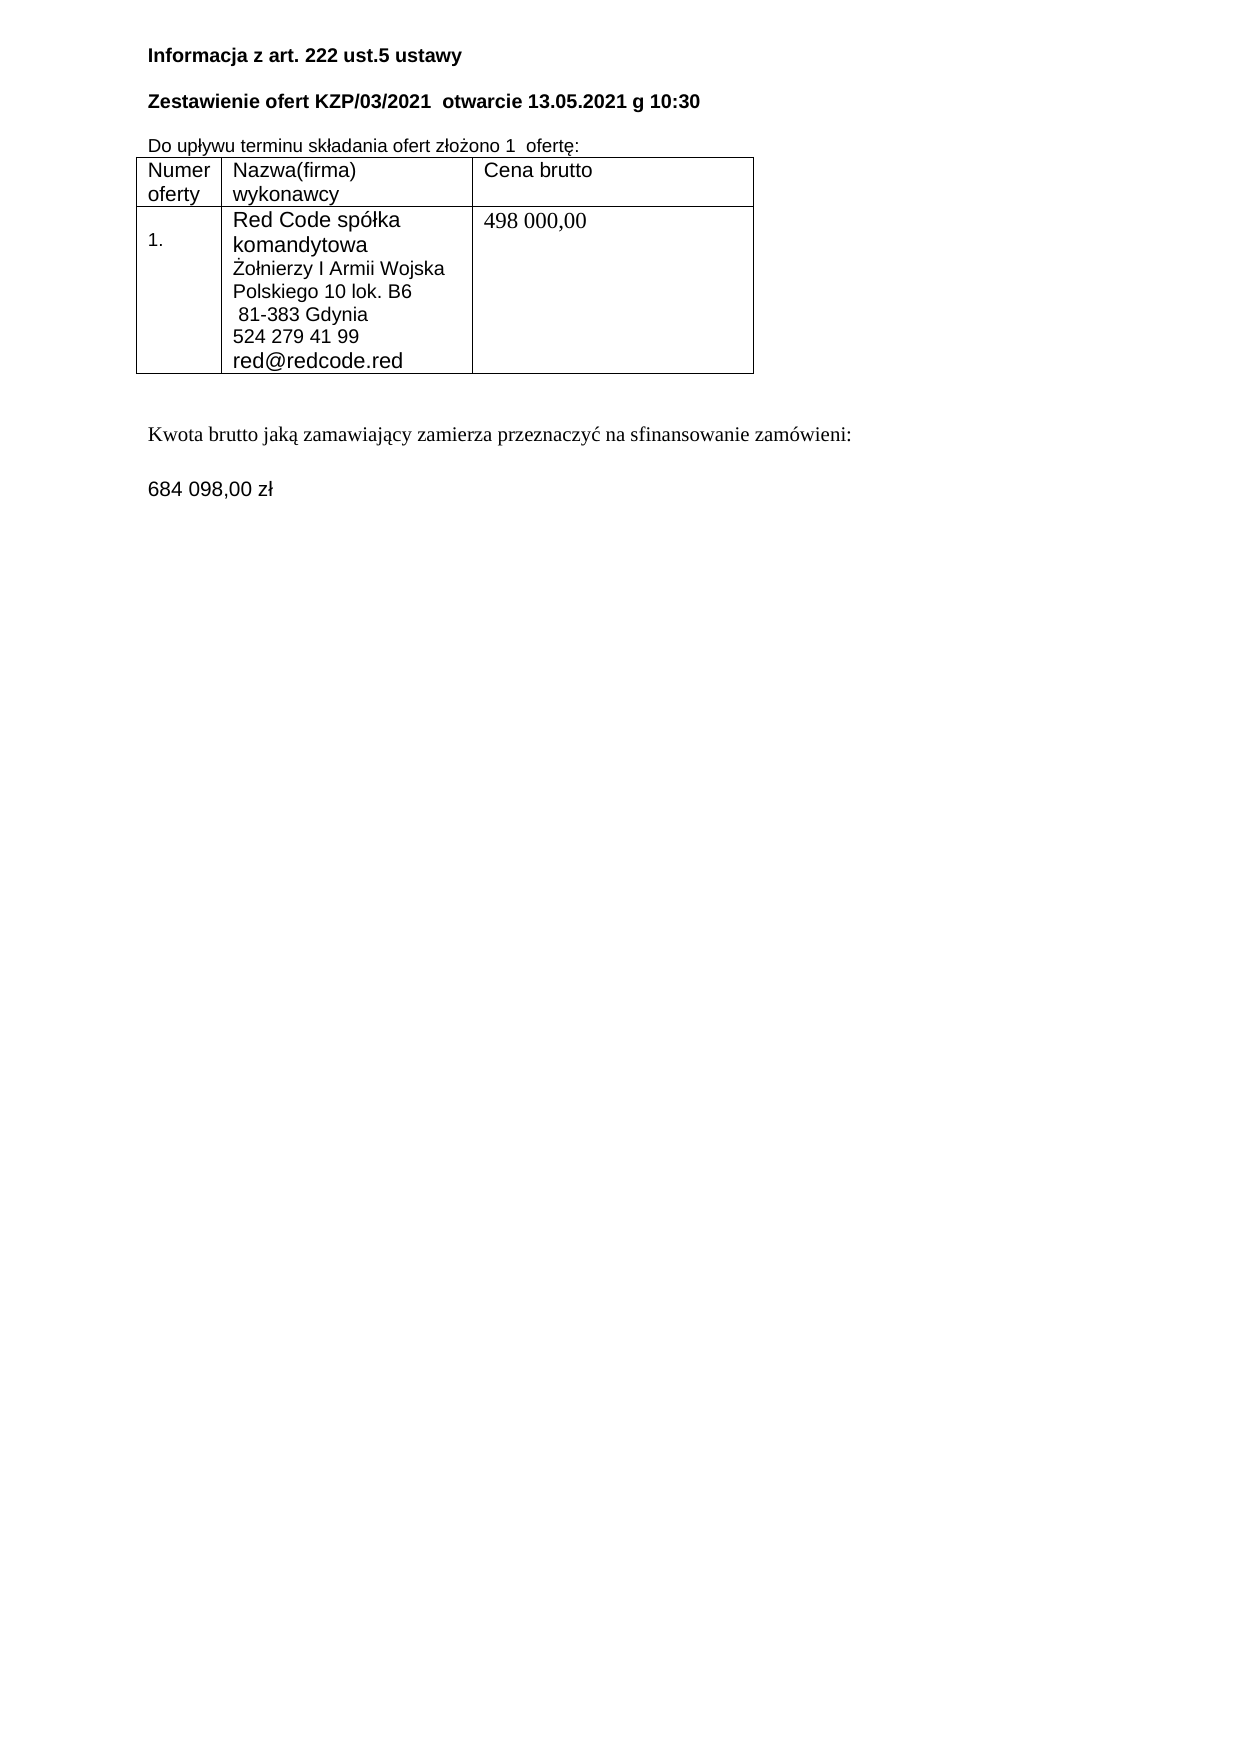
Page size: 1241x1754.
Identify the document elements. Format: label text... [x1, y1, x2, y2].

table_header Cena brutto [473, 158, 753, 206]
table_cell 1. [137, 207, 221, 373]
table_cell Red Code spółka komandytowa Żołnierzy I Armii Wojska Polskiego 10 lok. B6 81-383 Gdynia 524 279 41 99 red@redcode.red [359, 207, 472, 373]
text 684 098,00 zł [148, 477, 1093, 501]
table_header Numer oferty [137, 158, 221, 206]
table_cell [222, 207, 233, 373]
text Informacja z art. 222 ust.5 ustawy [148, 44, 1081, 67]
table_header Nazwa(firma) wykonawcy [222, 158, 472, 206]
text Zestawienie ofert KZP/03/2021 otwarcie 13.05.2021 g 10:30 [148, 90, 1081, 112]
text Kwota brutto jaką zamawiający zamierza przeznaczyć na sfinansowanie zamówieni: [148, 422, 1093, 446]
text Do upływu terminu składania ofert złożono 1 ofertę: [148, 135, 1081, 157]
table_cell 498 000,00 [473, 207, 753, 373]
